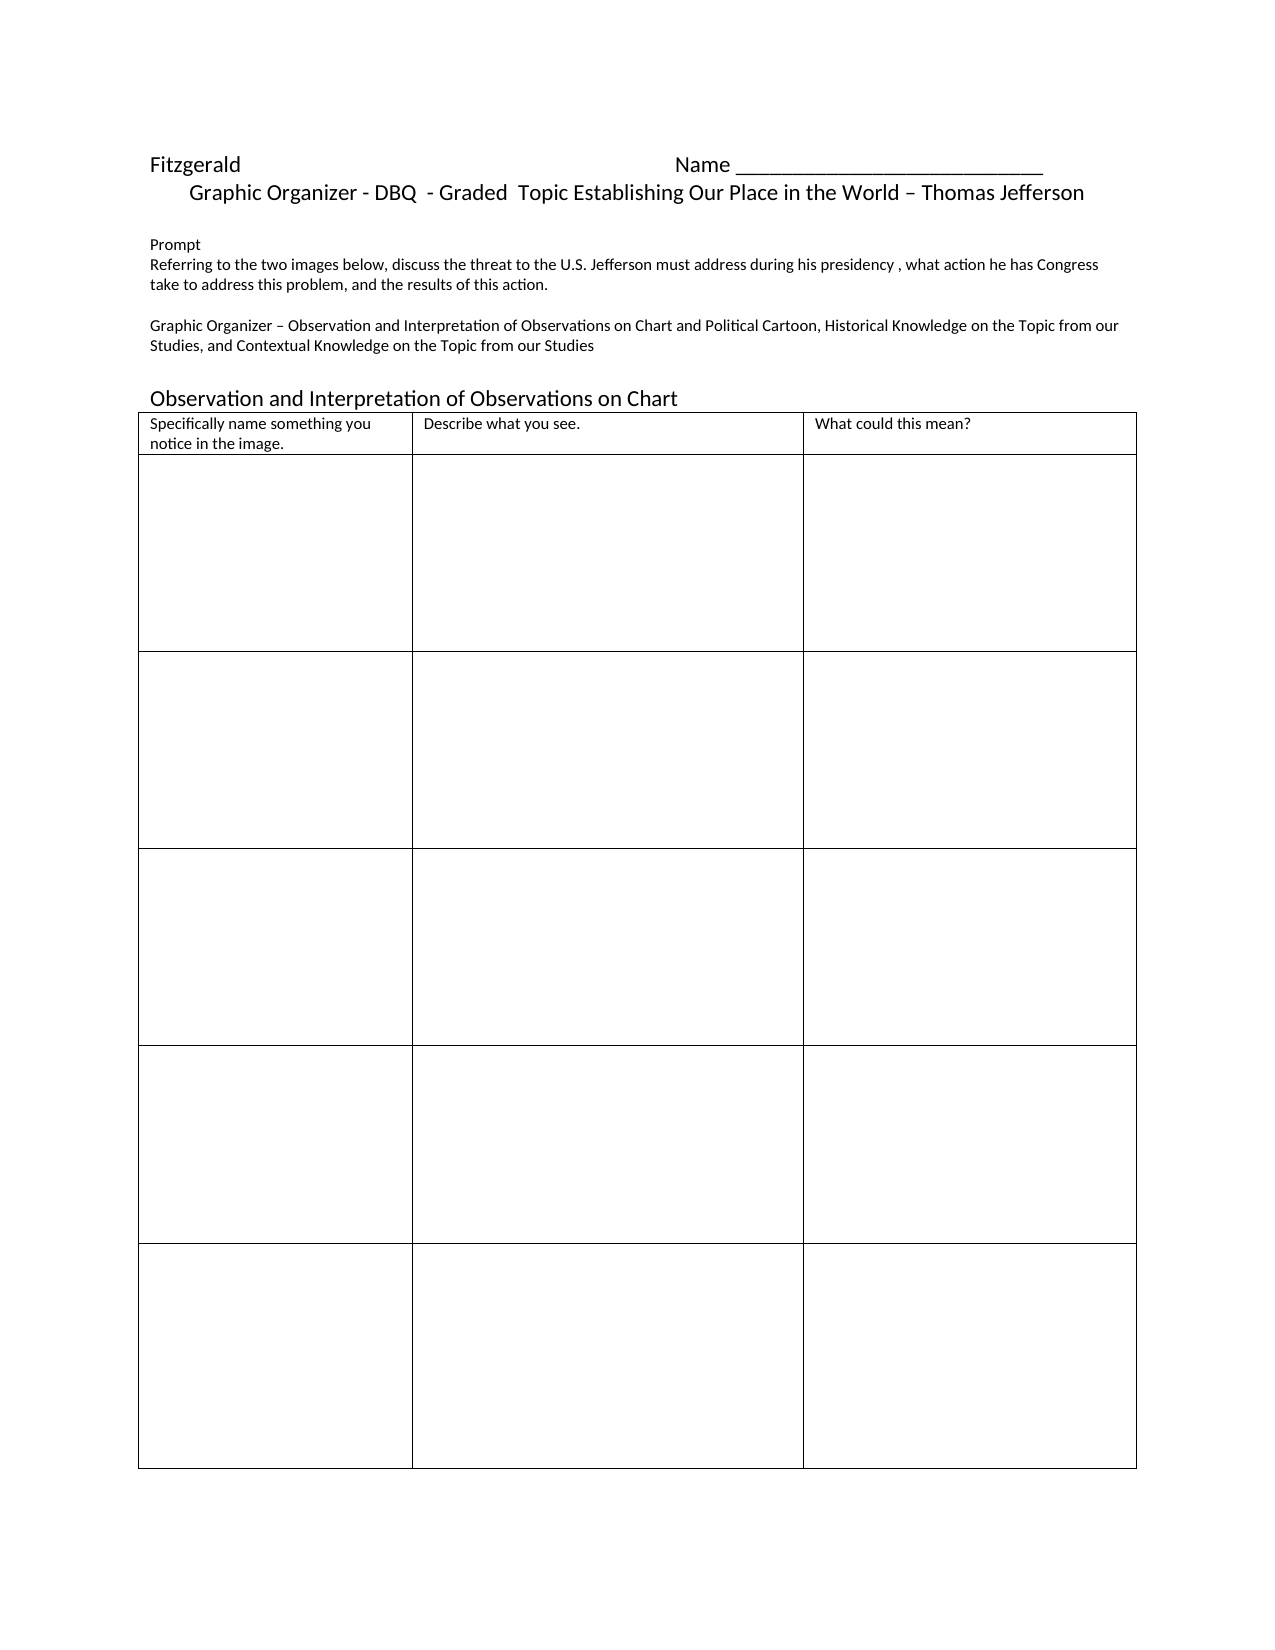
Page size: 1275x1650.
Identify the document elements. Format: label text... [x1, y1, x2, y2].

table_cell [804, 652, 1136, 848]
table_cell [139, 1244, 412, 1468]
text Graphic Organizer - DBQ - Graded Topic Establishing Our Place in the World – Thomas Jefferson [150, 178, 1125, 206]
text Fitzgerald Name ___________________________ [150, 150, 1125, 178]
table_cell [139, 849, 412, 1045]
table_cell [413, 849, 803, 1045]
text Referring to the two images below, discuss the threat to the U.S. Jefferson must address during his presidency , what action he has Congress take to address this problem, and the results of this action. [150, 254, 1125, 295]
table_header Specifically name something you notice in the image. [139, 413, 412, 454]
text Prompt [150, 234, 1125, 254]
text Observation and Interpretation of Observations on Chart [150, 384, 1125, 412]
table_cell [804, 455, 1136, 651]
table_cell [413, 455, 803, 651]
table_cell [413, 652, 803, 848]
table_header Describe what you see. [413, 413, 803, 454]
table_header What could this mean? [804, 413, 1136, 454]
table_cell [804, 1244, 1136, 1468]
table_cell [413, 1046, 803, 1242]
table_cell [139, 1046, 412, 1242]
table_cell [804, 1046, 1136, 1242]
table_cell [139, 455, 412, 651]
table_cell [413, 1244, 803, 1468]
text Graphic Organizer – Observation and Interpretation of Observations on Chart and Political Cartoon, Historical Knowledge on the Topic from our Studies, and Contextual Knowledge on the Topic from our Studies [150, 315, 1125, 356]
table_cell [804, 849, 1136, 1045]
table_cell [139, 652, 412, 848]
